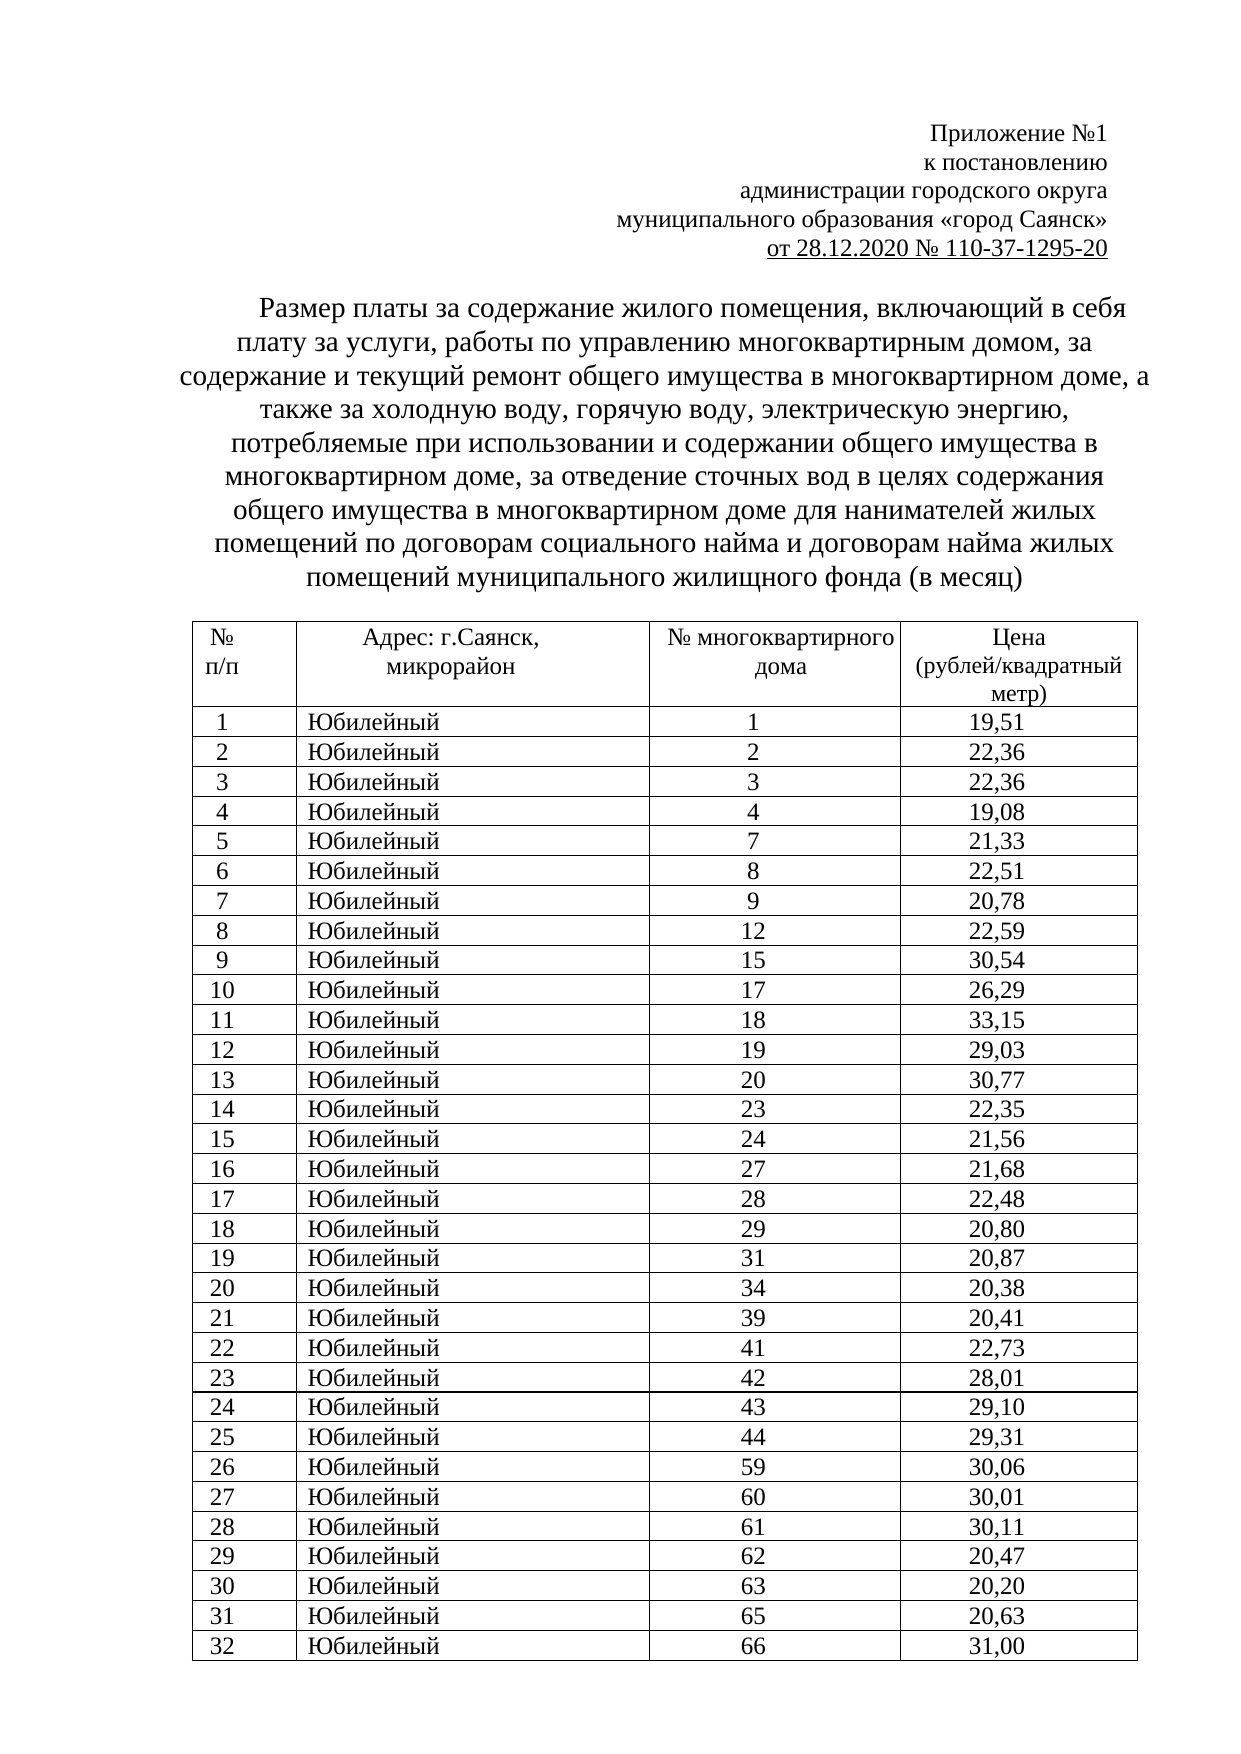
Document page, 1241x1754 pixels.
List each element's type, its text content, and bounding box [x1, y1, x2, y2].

table_cell 20,38 [901, 1273, 1137, 1302]
table_cell 30,06 [901, 1452, 1137, 1481]
table_cell 19,51 [901, 707, 1137, 736]
table_cell 1 [193, 707, 296, 736]
table_cell 39 [650, 1303, 900, 1332]
table_cell 22,36 [901, 767, 1137, 796]
table_cell 34 [650, 1273, 900, 1302]
table_cell 10 [193, 975, 296, 1004]
table_cell 33,15 [901, 1005, 1137, 1034]
table_cell 22,35 [901, 1095, 1137, 1123]
table_cell 21 [193, 1303, 296, 1332]
table_cell 17 [193, 1184, 296, 1213]
table_cell 26,29 [901, 975, 1137, 1004]
table_cell Юбилейный [297, 1244, 649, 1272]
table_cell 12 [193, 1035, 296, 1064]
table_cell 21,33 [901, 826, 1137, 855]
table_cell 26 [193, 1452, 296, 1481]
table_cell Юбилейный [297, 826, 649, 855]
table_cell 22,59 [901, 916, 1137, 944]
table_cell Юбилейный [297, 1095, 649, 1123]
table_cell Юбилейный [297, 1273, 649, 1302]
table_cell Юбилейный [297, 856, 649, 885]
table_cell Юбилейный [297, 1452, 649, 1481]
table_cell 62 [650, 1541, 900, 1570]
table_cell 9 [650, 886, 900, 915]
table_cell 30,11 [901, 1512, 1137, 1540]
table_cell 9 [193, 946, 296, 974]
table_cell 59 [650, 1452, 900, 1481]
table_cell Юбилейный [297, 1333, 649, 1362]
table_cell 2 [193, 737, 296, 766]
table_cell Юбилейный [297, 1065, 649, 1093]
table_cell 20,80 [901, 1214, 1137, 1242]
table_cell 3 [650, 767, 900, 796]
table_header № п/п [193, 622, 296, 706]
table_cell 19 [650, 1035, 900, 1064]
table_cell 31 [650, 1244, 900, 1272]
table_cell 16 [193, 1154, 296, 1183]
table_cell 20,20 [901, 1571, 1137, 1600]
table_cell 8 [650, 856, 900, 885]
table_cell 15 [193, 1124, 296, 1153]
table_cell 19,08 [901, 797, 1137, 825]
table_cell 6 [193, 856, 296, 885]
table_cell 11 [193, 1005, 296, 1034]
table_cell 20,78 [901, 886, 1137, 915]
table_cell 20,63 [901, 1601, 1137, 1630]
table_cell Юбилейный [297, 886, 649, 915]
table_cell 44 [650, 1422, 900, 1451]
table_cell 28,01 [901, 1363, 1137, 1391]
table_cell Юбилейный [297, 1303, 649, 1332]
table_cell 20,41 [901, 1303, 1137, 1332]
table_cell 13 [193, 1065, 296, 1093]
table_cell Юбилейный [297, 1005, 649, 1034]
table_cell Юбилейный [297, 1512, 649, 1540]
table_cell 31 [193, 1601, 296, 1630]
table_cell 22 [193, 1333, 296, 1362]
table_cell 19 [193, 1244, 296, 1272]
table_cell Юбилейный [297, 1482, 649, 1511]
table_cell 21,68 [901, 1154, 1137, 1183]
table_cell Юбилейный [297, 1393, 649, 1421]
table_cell 2 [650, 737, 900, 766]
table_cell 20 [650, 1065, 900, 1093]
table_cell Юбилейный [297, 1184, 649, 1213]
table_cell 30 [193, 1571, 296, 1600]
table_cell Юбилейный [297, 1035, 649, 1064]
table_cell 22,73 [901, 1333, 1137, 1362]
table_cell 15 [650, 946, 900, 974]
table_cell 60 [650, 1482, 900, 1511]
table_cell 18 [193, 1214, 296, 1242]
table_cell 23 [650, 1095, 900, 1123]
table_cell 22,48 [901, 1184, 1137, 1213]
table_cell 28 [650, 1184, 900, 1213]
table_cell 21,56 [901, 1124, 1137, 1153]
table_cell Юбилейный [297, 707, 649, 736]
text к постановлению [177, 147, 1108, 176]
table_cell 32 [193, 1631, 296, 1659]
text Размер платы за содержание жилого помещения, включающий в себя плату за услуги, работы по управлению многоквартирным домом, за содержание и текущий ремонт общего имущества в многоквартирном доме, а также за холодную воду, горячую воду, электрическую энергию, потребляемые при использовании и содержании общего имущества в многоквартирном доме, за отведение сточных вод в целях содержания общего имущества в многоквартирном доме для нанимателей жилых помещений по договорам социального найма и договорам найма жилых помещений муниципального жилищного фонда (в месяц) [177, 291, 1152, 592]
table_cell 30,54 [901, 946, 1137, 974]
table_cell 30,77 [901, 1065, 1137, 1093]
table_cell 30,01 [901, 1482, 1137, 1511]
table_cell 8 [193, 916, 296, 944]
text от 28.12.2020 № 110-37-1295-20 [177, 233, 1108, 262]
table_cell 5 [193, 826, 296, 855]
table_cell 17 [650, 975, 900, 1004]
table_cell Юбилейный [297, 916, 649, 944]
table_cell 29,10 [901, 1393, 1137, 1421]
table_cell Юбилейный [297, 1154, 649, 1183]
table_cell Юбилейный [297, 1631, 649, 1659]
table_cell 7 [193, 886, 296, 915]
table_cell 20,87 [901, 1244, 1137, 1272]
table_cell 14 [193, 1095, 296, 1123]
table_cell 61 [650, 1512, 900, 1540]
table_header № многоквартирного дома [650, 622, 900, 706]
table_cell 12 [650, 916, 900, 944]
table_cell 24 [193, 1393, 296, 1421]
table_cell 29 [193, 1541, 296, 1570]
table_cell 22,36 [901, 737, 1137, 766]
table_cell 27 [650, 1154, 900, 1183]
table_cell Юбилейный [297, 797, 649, 825]
text Приложение №1 [177, 118, 1108, 147]
table_cell 18 [650, 1005, 900, 1034]
text администрации городского округа [177, 176, 1108, 204]
table_cell 25 [193, 1422, 296, 1451]
table_header Адрес: г.Саянск, микрорайон [297, 622, 649, 706]
table_cell 20 [193, 1273, 296, 1302]
table_cell Юбилейный [297, 1422, 649, 1451]
table_cell Юбилейный [297, 946, 649, 974]
table_cell 4 [193, 797, 296, 825]
table_cell 20,47 [901, 1541, 1137, 1570]
table_cell 3 [193, 767, 296, 796]
table_cell 43 [650, 1393, 900, 1421]
table_cell Юбилейный [297, 975, 649, 1004]
table_cell 63 [650, 1571, 900, 1600]
table_cell 29,31 [901, 1422, 1137, 1451]
table_cell 29 [650, 1214, 900, 1242]
table_header Цена (рублей/квадратный метр) [901, 622, 1137, 706]
table_cell 65 [650, 1601, 900, 1630]
table_cell 1 [650, 707, 900, 736]
table_cell 4 [650, 797, 900, 825]
table_cell Юбилейный [297, 767, 649, 796]
table_cell 22,51 [901, 856, 1137, 885]
table_cell Юбилейный [297, 1363, 649, 1391]
table_cell Юбилейный [297, 1601, 649, 1630]
table_cell 23 [193, 1363, 296, 1391]
table_cell Юбилейный [297, 1571, 649, 1600]
table_cell Юбилейный [297, 1541, 649, 1570]
table_cell Юбилейный [297, 737, 649, 766]
table_cell 31,00 [901, 1631, 1137, 1659]
table_cell 29,03 [901, 1035, 1137, 1064]
table_cell 66 [650, 1631, 900, 1659]
table_cell 42 [650, 1363, 900, 1391]
table_cell 27 [193, 1482, 296, 1511]
text муниципального образования «город Саянск» [177, 204, 1108, 233]
table_cell 24 [650, 1124, 900, 1153]
table_cell 7 [650, 826, 900, 855]
table_cell 41 [650, 1333, 900, 1362]
table_cell Юбилейный [297, 1214, 649, 1242]
table_cell 28 [193, 1512, 296, 1540]
table_cell Юбилейный [297, 1124, 649, 1153]
